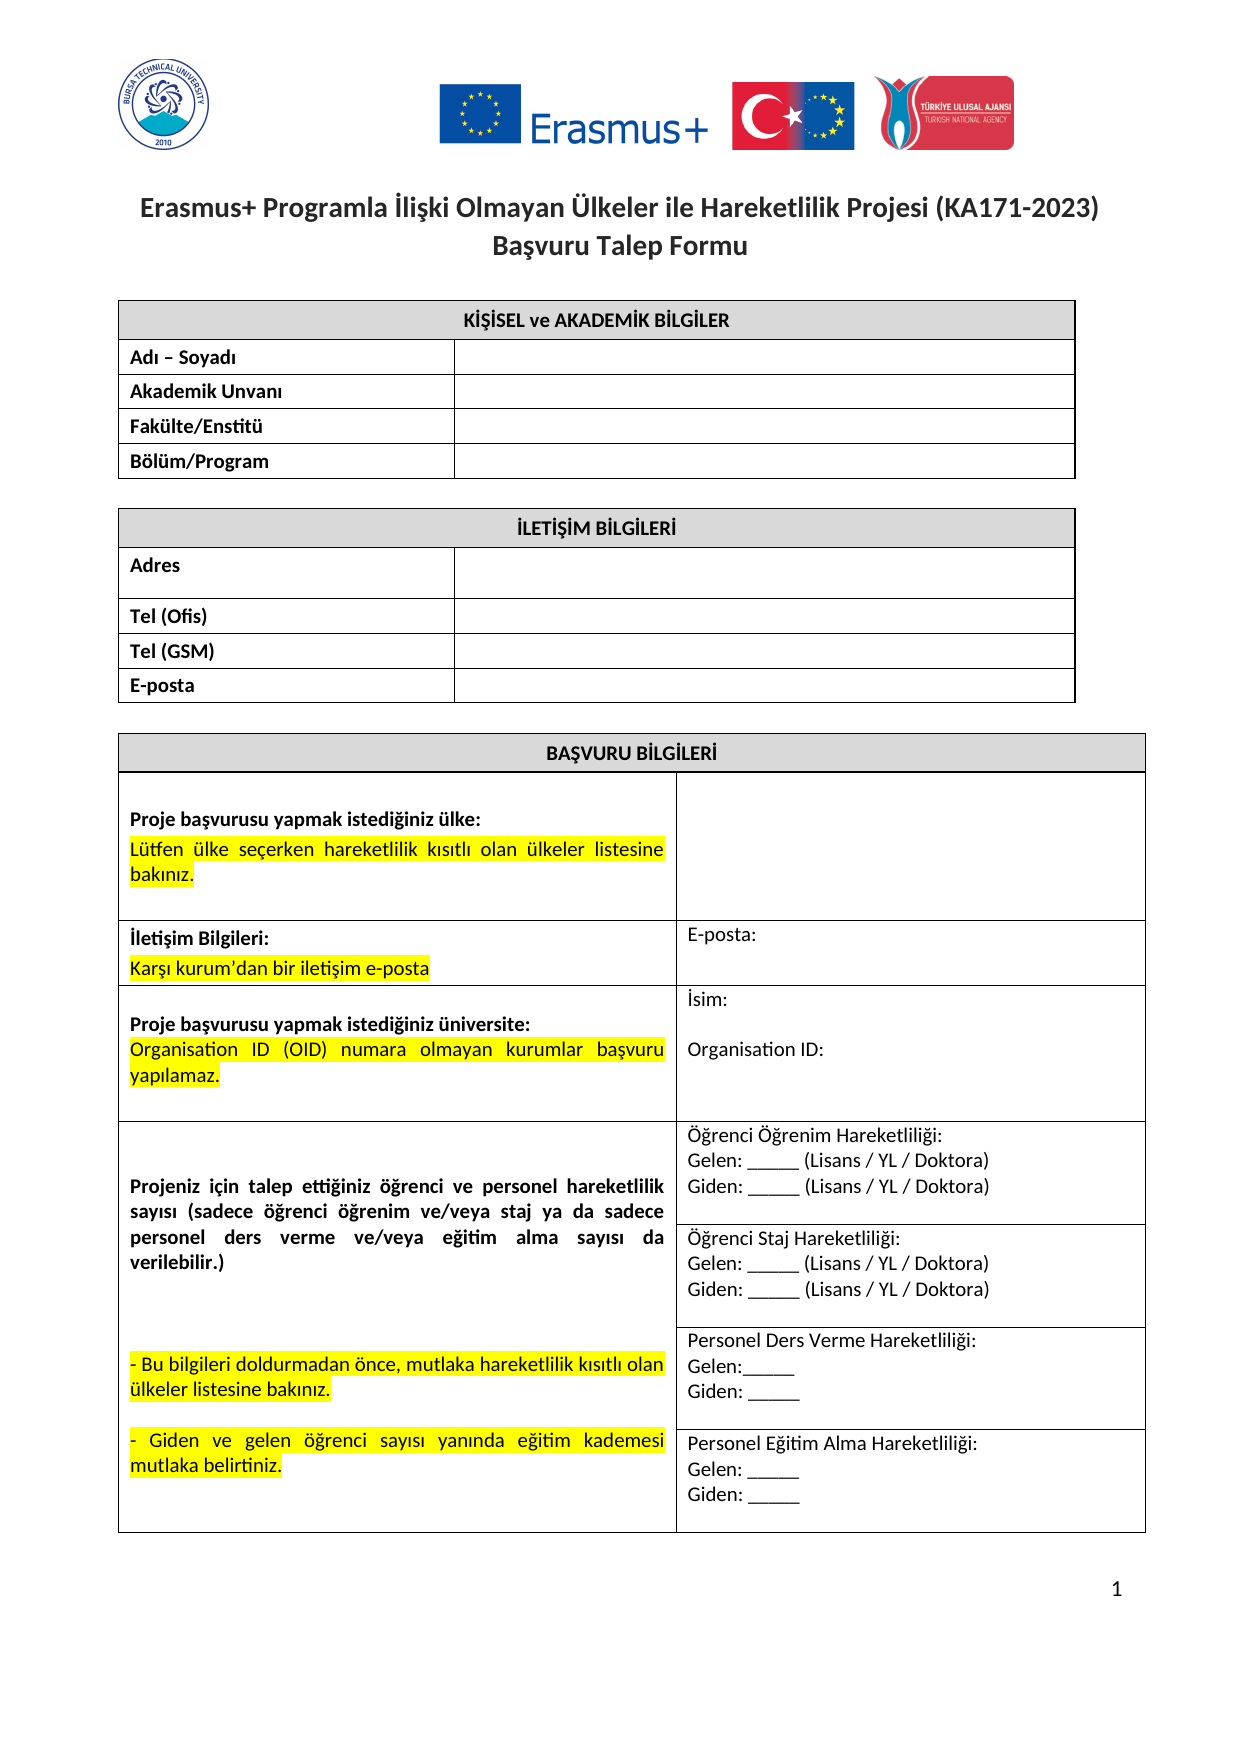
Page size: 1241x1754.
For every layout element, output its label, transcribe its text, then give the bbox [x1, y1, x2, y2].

table_cell Personel Eğitim Alma Hareketliliği: Gelen: _____ Giden: _____ [677, 1430, 1145, 1532]
table_cell İsim: Organisation ID: [677, 986, 1145, 1121]
table_cell E-posta [119, 669, 454, 702]
table_cell Adres [119, 548, 454, 598]
table_cell Proje başvurusu yapmak istediğiniz üniversite: Organisation ID (OID) numara olmayan kurumlar başvuru yapılamaz. [119, 986, 676, 1121]
table_cell Bölüm/Program [119, 444, 454, 478]
table_cell [455, 340, 1074, 373]
picture [118, 59, 209, 150]
picture [437, 80, 708, 150]
table_cell [455, 634, 1074, 667]
table_cell [455, 409, 1074, 443]
table_cell Projeniz için talep ettiğiniz öğrenci ve personel hareketlilik sayısı (sadece öğrenci öğrenim ve/veya staj ya da sadece personel ders verme ve/veya eğitim alma sayısı da verilebilir.) - Bu bilgileri doldurmadan önce, mutlaka hareketlilik kısıtlı olan ülkeler listesine bakınız. - Giden ve gelen öğrenci sayısı yanında eğitim kademesi mutlaka belirtiniz. [119, 1122, 676, 1532]
table_cell [455, 599, 1074, 633]
picture [732, 82, 855, 150]
table_cell Personel Ders Verme Hareketliliği: Gelen:_____ Giden: _____ [677, 1328, 1145, 1429]
table_header İLETİŞİM BİLGİLERİ [119, 509, 1074, 547]
table_cell Öğrenci Öğrenim Hareketliliği: Gelen: _____ (Lisans / YL / Doktora) Giden: _____ (Lisans / YL / Doktora) [677, 1122, 1145, 1224]
table_header KİŞİSEL ve AKADEMİK BİLGİLER [119, 301, 1074, 339]
table_cell Fakülte/Enstitü [119, 409, 454, 443]
picture [874, 76, 1014, 150]
text Erasmus+ Programla İlişki Olmayan Ülkeler ile Hareketlilik Projesi (KA171-2023) [118, 187, 1122, 225]
table_cell [455, 375, 1074, 408]
table_cell [677, 773, 1145, 920]
table_cell Öğrenci Staj Hareketliliği: Gelen: _____ (Lisans / YL / Doktora) Giden: _____ (Lisans / YL / Doktora) [677, 1225, 1145, 1327]
table_header BAŞVURU BİLGİLERİ [119, 734, 1145, 771]
table_cell İletişim Bilgileri: Karşı kurum’dan bir iletişim e-posta [119, 921, 676, 985]
table_cell Proje başvurusu yapmak istediğiniz ülke: Lütfen ülke seçerken hareketlilik kısıtlı olan ülkeler listesine bakınız. [119, 773, 676, 920]
table_cell Tel (GSM) [119, 634, 454, 667]
text Başvuru Talep Formu [118, 225, 1122, 262]
table_cell [455, 444, 1074, 478]
table_cell E-posta: [677, 921, 1145, 985]
table_cell Tel (Ofis) [119, 599, 454, 633]
table_cell [455, 669, 1074, 702]
table_cell Adı – Soyadı [119, 340, 454, 373]
table_cell Akademik Unvanı [119, 375, 454, 408]
table_cell [455, 548, 1074, 598]
